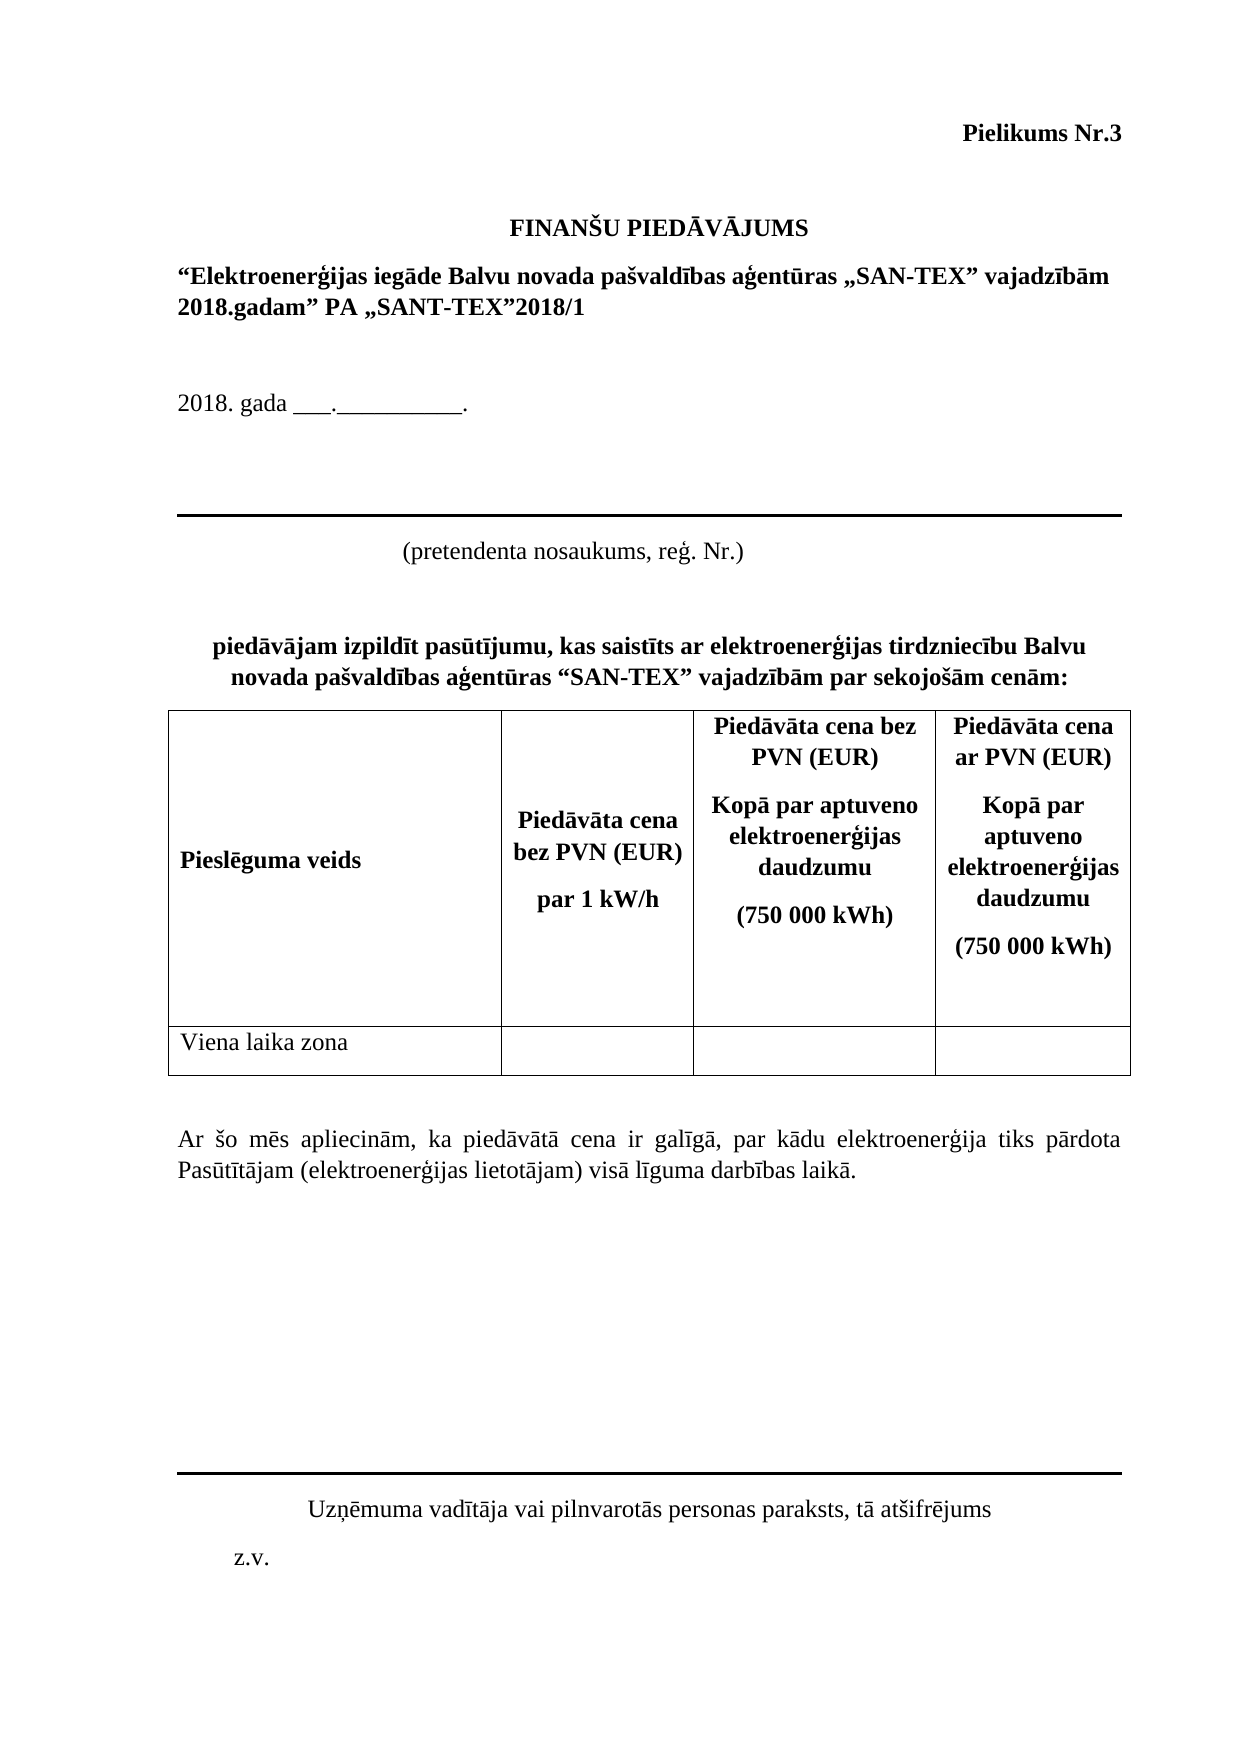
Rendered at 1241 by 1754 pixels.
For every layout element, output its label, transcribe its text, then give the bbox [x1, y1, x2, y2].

table_header Pieslēguma veids [169, 711, 501, 1026]
table_header Piedāvāta cena bez PVN (EUR) par 1 kW/h [502, 711, 693, 1026]
text z.v. [177, 1542, 1122, 1570]
table_cell [694, 1027, 935, 1075]
text (pretendenta nosaukums, reģ. Nr.) [327, 536, 1122, 565]
text “Elektroenerģijas iegāde Balvu novada pašvaldības aģentūras „SAN-TEX” vajadzībām 2018.gadam” PA „SANT-TEX”2018/1 [177, 261, 1122, 321]
text piedāvājam izpildīt pasūtījumu, kas saistīts ar elektroenerģijas tirdzniecību Balvu novada pašvaldības aģentūras “SAN-TEX” vajadzībām par sekojošām cenām: [177, 631, 1122, 691]
text Pielikums Nr.3 [177, 118, 1122, 147]
table_cell [502, 1027, 693, 1075]
text FINANŠU PIEDĀVĀJUMS [196, 213, 1122, 242]
text Uzņēmuma vadītāja vai pilnvarotās personas paraksts, tā atšifrējums [177, 1494, 1122, 1523]
table_header Piedāvāta cena bez PVN (EUR) Kopā par aptuveno elektroenerģijas daudzumu (750 000 kWh) [694, 711, 935, 1026]
text Ar šo mēs apliecinām, ka piedāvātā cena ir galīgā, par kādu elektroenerģija tiks pārdota Pasūtītājam (elektroenerģijas lietotājam) visā līguma darbības laikā. [177, 1124, 1122, 1183]
text 2018. gada ___.__________. [177, 388, 1122, 416]
table_cell [936, 1027, 1130, 1075]
table_header Piedāvāta cena ar PVN (EUR) Kopā par aptuveno elektroenerģijas daudzumu (750 000 kWh) [936, 711, 1130, 1026]
table_cell Viena laika zona [169, 1027, 501, 1075]
